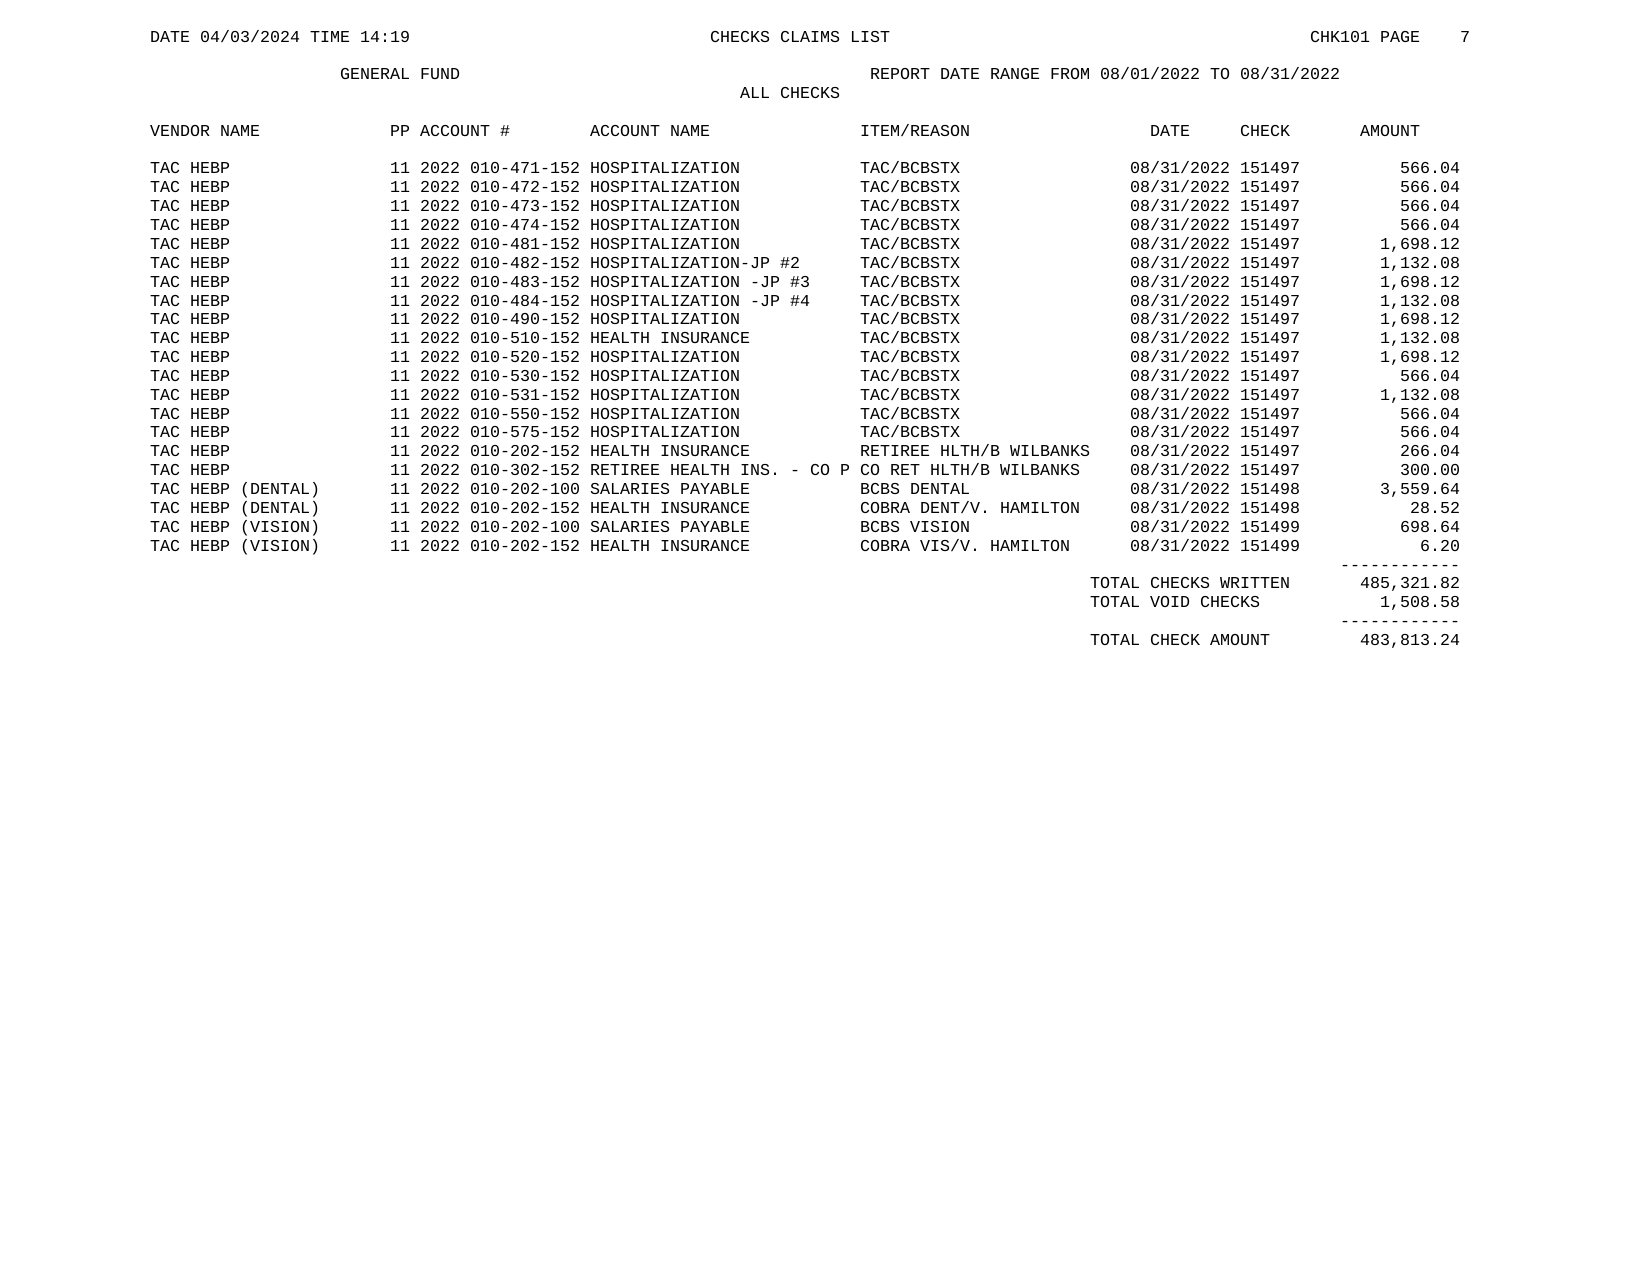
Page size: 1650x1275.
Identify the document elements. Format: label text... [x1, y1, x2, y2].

text TOTAL CHECKS WRITTEN 485,321.82 [150, 575, 1500, 594]
text ALL CHECKS [150, 85, 1500, 103]
text TOTAL CHECK AMOUNT 483,813.24 [150, 631, 1500, 650]
text TOTAL VOID CHECKS 1,508.58 [150, 594, 1500, 613]
text TAC HEBP 11 2022 010-472-152 HOSPITALIZATION TAC/BCBSTX 08/31/2022 151497 566.04 [150, 179, 1500, 198]
text TAC HEBP 11 2022 010-550-152 HOSPITALIZATION TAC/BCBSTX 08/31/2022 151497 566.04 [150, 405, 1500, 424]
text TAC HEBP (VISION) 11 2022 010-202-100 SALARIES PAYABLE BCBS VISION 08/31/2022 151499 698.64 [150, 518, 1500, 537]
text VENDOR NAME PP ACCOUNT # ACCOUNT NAME ITEM/REASON DATE CHECK AMOUNT [150, 122, 1500, 141]
text TAC HEBP 11 2022 010-530-152 HOSPITALIZATION TAC/BCBSTX 08/31/2022 151497 566.04 [150, 367, 1500, 386]
text DATE 04/03/2024 TIME 14:19 CHECKS CLAIMS LIST CHK101 PAGE 7 [150, 28, 1500, 47]
text TAC HEBP 11 2022 010-520-152 HOSPITALIZATION TAC/BCBSTX 08/31/2022 151497 1,698.12 [150, 349, 1500, 367]
text TAC HEBP 11 2022 010-482-152 HOSPITALIZATION-JP #2 TAC/BCBSTX 08/31/2022 151497 1,132.08 [150, 254, 1500, 273]
text TAC HEBP 11 2022 010-481-152 HOSPITALIZATION TAC/BCBSTX 08/31/2022 151497 1,698.12 [150, 236, 1500, 254]
text TAC HEBP 11 2022 010-302-152 RETIREE HEALTH INS. - CO P CO RET HLTH/B WILBANKS 08/31/2022 151497 300.00 [150, 462, 1500, 481]
text TAC HEBP 11 2022 010-484-152 HOSPITALIZATION -JP #4 TAC/BCBSTX 08/31/2022 151497 1,132.08 [150, 292, 1500, 311]
text TAC HEBP (VISION) 11 2022 010-202-152 HEALTH INSURANCE COBRA VIS/V. HAMILTON 08/31/2022 151499 6.20 [150, 537, 1500, 556]
text TAC HEBP 11 2022 010-474-152 HOSPITALIZATION TAC/BCBSTX 08/31/2022 151497 566.04 [150, 217, 1500, 236]
text TAC HEBP 11 2022 010-575-152 HOSPITALIZATION TAC/BCBSTX 08/31/2022 151497 566.04 [150, 424, 1500, 443]
text TAC HEBP (DENTAL) 11 2022 010-202-100 SALARIES PAYABLE BCBS DENTAL 08/31/2022 151498 3,559.64 [150, 481, 1500, 499]
text TAC HEBP 11 2022 010-483-152 HOSPITALIZATION -JP #3 TAC/BCBSTX 08/31/2022 151497 1,698.12 [150, 273, 1500, 292]
text ------------ [150, 613, 1500, 631]
text TAC HEBP (DENTAL) 11 2022 010-202-152 HEALTH INSURANCE COBRA DENT/V. HAMILTON 08/31/2022 151498 28.52 [150, 499, 1500, 518]
text GENERAL FUND REPORT DATE RANGE FROM 08/01/2022 TO 08/31/2022 [150, 66, 1500, 85]
text TAC HEBP 11 2022 010-473-152 HOSPITALIZATION TAC/BCBSTX 08/31/2022 151497 566.04 [150, 198, 1500, 217]
text TAC HEBP 11 2022 010-490-152 HOSPITALIZATION TAC/BCBSTX 08/31/2022 151497 1,698.12 [150, 311, 1500, 330]
text TAC HEBP 11 2022 010-202-152 HEALTH INSURANCE RETIREE HLTH/B WILBANKS 08/31/2022 151497 266.04 [150, 443, 1500, 462]
text TAC HEBP 11 2022 010-471-152 HOSPITALIZATION TAC/BCBSTX 08/31/2022 151497 566.04 [150, 160, 1500, 179]
text TAC HEBP 11 2022 010-531-152 HOSPITALIZATION TAC/BCBSTX 08/31/2022 151497 1,132.08 [150, 386, 1500, 405]
text TAC HEBP 11 2022 010-510-152 HEALTH INSURANCE TAC/BCBSTX 08/31/2022 151497 1,132.08 [150, 330, 1500, 349]
text ------------ [150, 556, 1500, 575]
